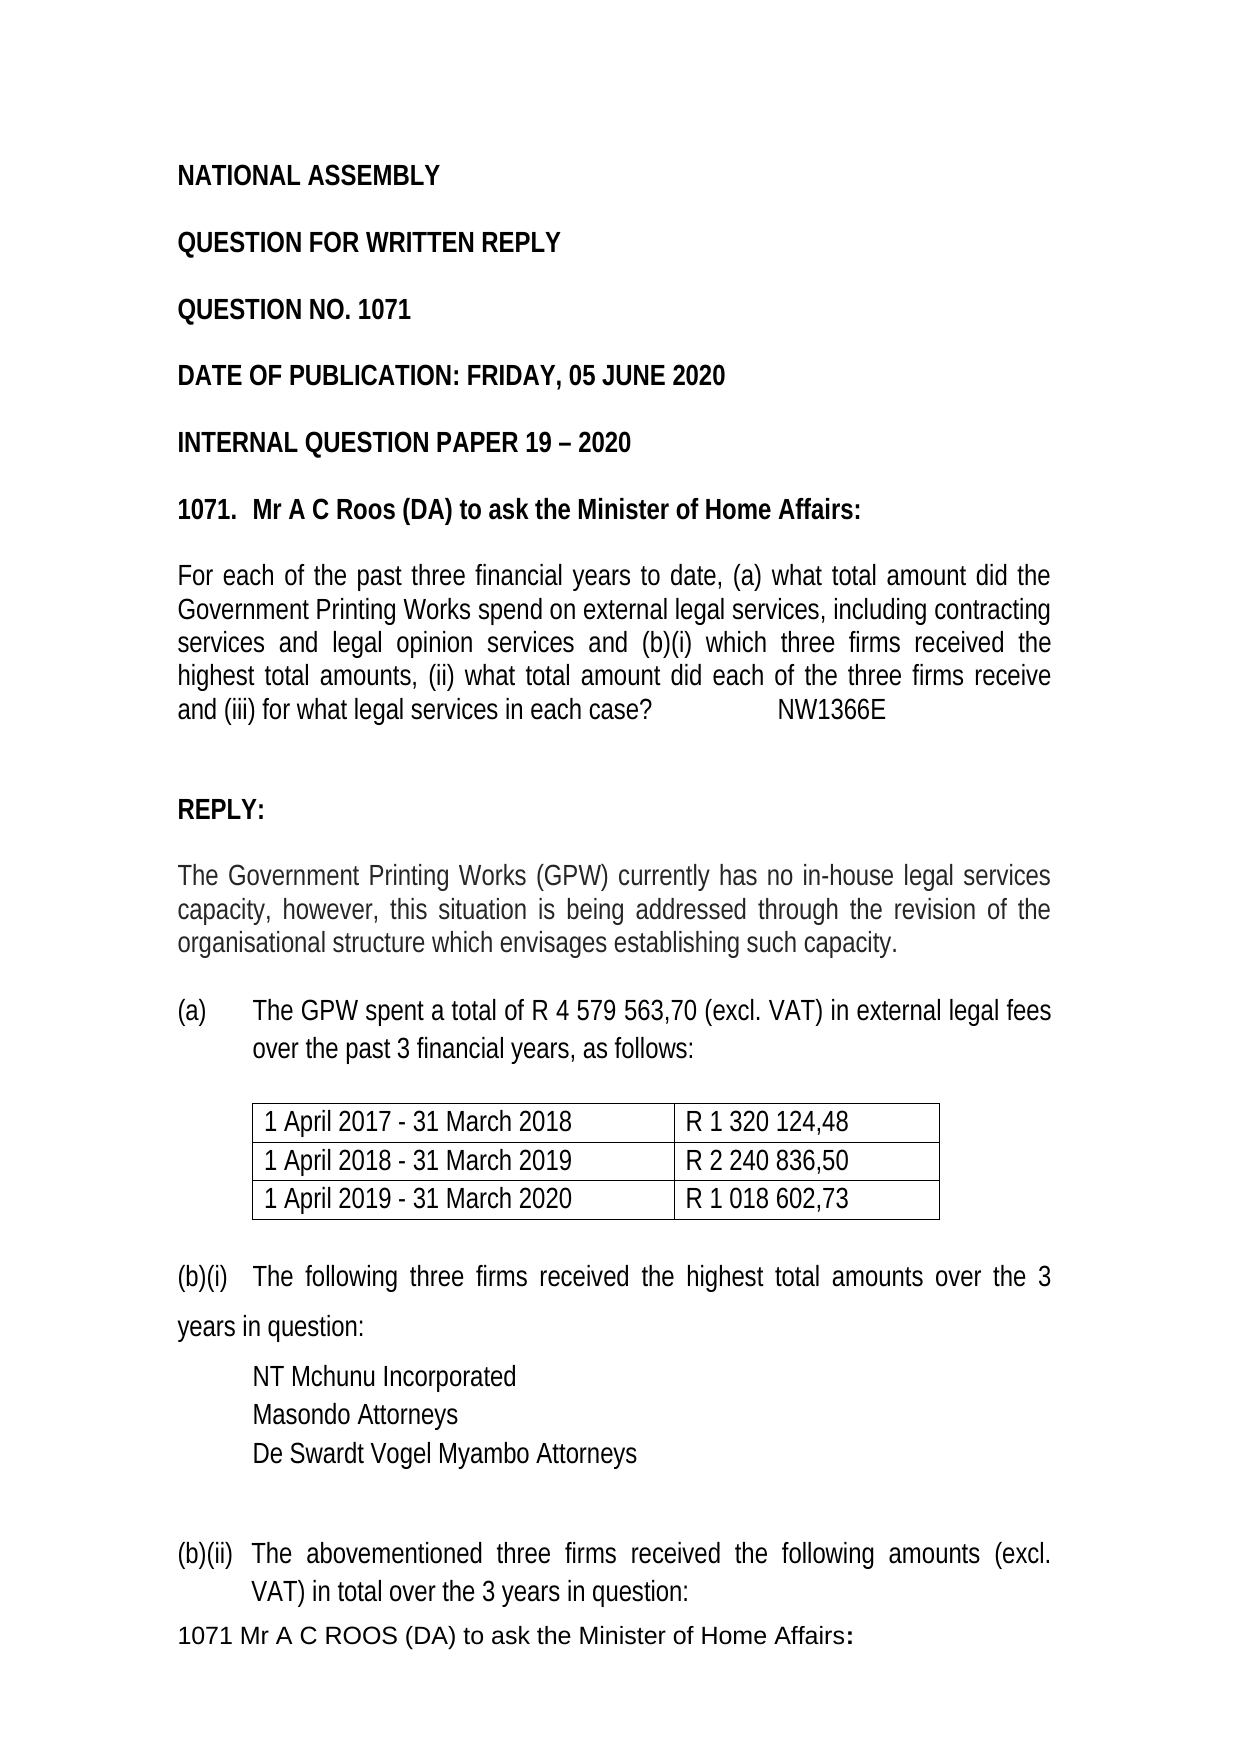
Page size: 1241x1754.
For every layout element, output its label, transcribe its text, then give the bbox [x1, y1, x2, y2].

title NATIONAL ASSEMBLY [177, 159, 1053, 192]
text REPLY: [177, 792, 1053, 826]
text 1071. Mr A C Roos (DA) to ask the Minister of Home Affairs: [177, 492, 1053, 526]
table_header R 1 320 124,48 [675, 1104, 939, 1142]
list The GPW spent a total of R 4 579 563,70 (excl. VAT) in external legal fees over the past 3 financial years, as follows: [177, 993, 1053, 1064]
text INTERNAL QUESTION PAPER 19 – 2020 [177, 426, 1053, 459]
text QUESTION FOR WRITTEN REPLY [177, 226, 1053, 259]
text For each of the past three financial years to date, (a) what total amount did the Government Printing Works spend on external legal services, including contracting services and legal opinion services and (b)(i) which three firms received the highest total amounts, (ii) what total amount did each of the three firms receive and (iii) for what legal services in each case? NW1366E [177, 559, 1053, 726]
table_cell R 2 240 836,50 [675, 1143, 939, 1180]
text DATE OF PUBLICATION: FRIDAY, 05 JUNE 2020 [177, 359, 1053, 392]
text (b)(i) The following three firms received the highest total amounts over the 3 years in question: [177, 1259, 1053, 1342]
text NT Mchunu Incorporated [177, 1359, 1053, 1392]
text (b)(ii) The abovementioned three firms received the following amounts (excl. VAT) in total over the 3 years in question: [177, 1536, 1053, 1608]
text The Government Printing Works (GPW) currently has no in-house legal services capacity, however, this situation is being addressed through the revision of the organisational structure which envisages establishing such capacity. [177, 859, 1053, 959]
text De Swardt Vogel Myambo Attorneys [177, 1436, 1053, 1469]
table_cell 1 April 2019 - 31 March 2020 [253, 1181, 674, 1219]
table_cell R 1 018 602,73 [675, 1181, 939, 1219]
table_header 1 April 2017 - 31 March 2018 [253, 1104, 674, 1142]
text Masondo Attorneys [177, 1397, 1053, 1431]
text QUESTION NO. 1071 [177, 292, 1053, 326]
table_cell 1 April 2018 - 31 March 2019 [253, 1143, 674, 1180]
